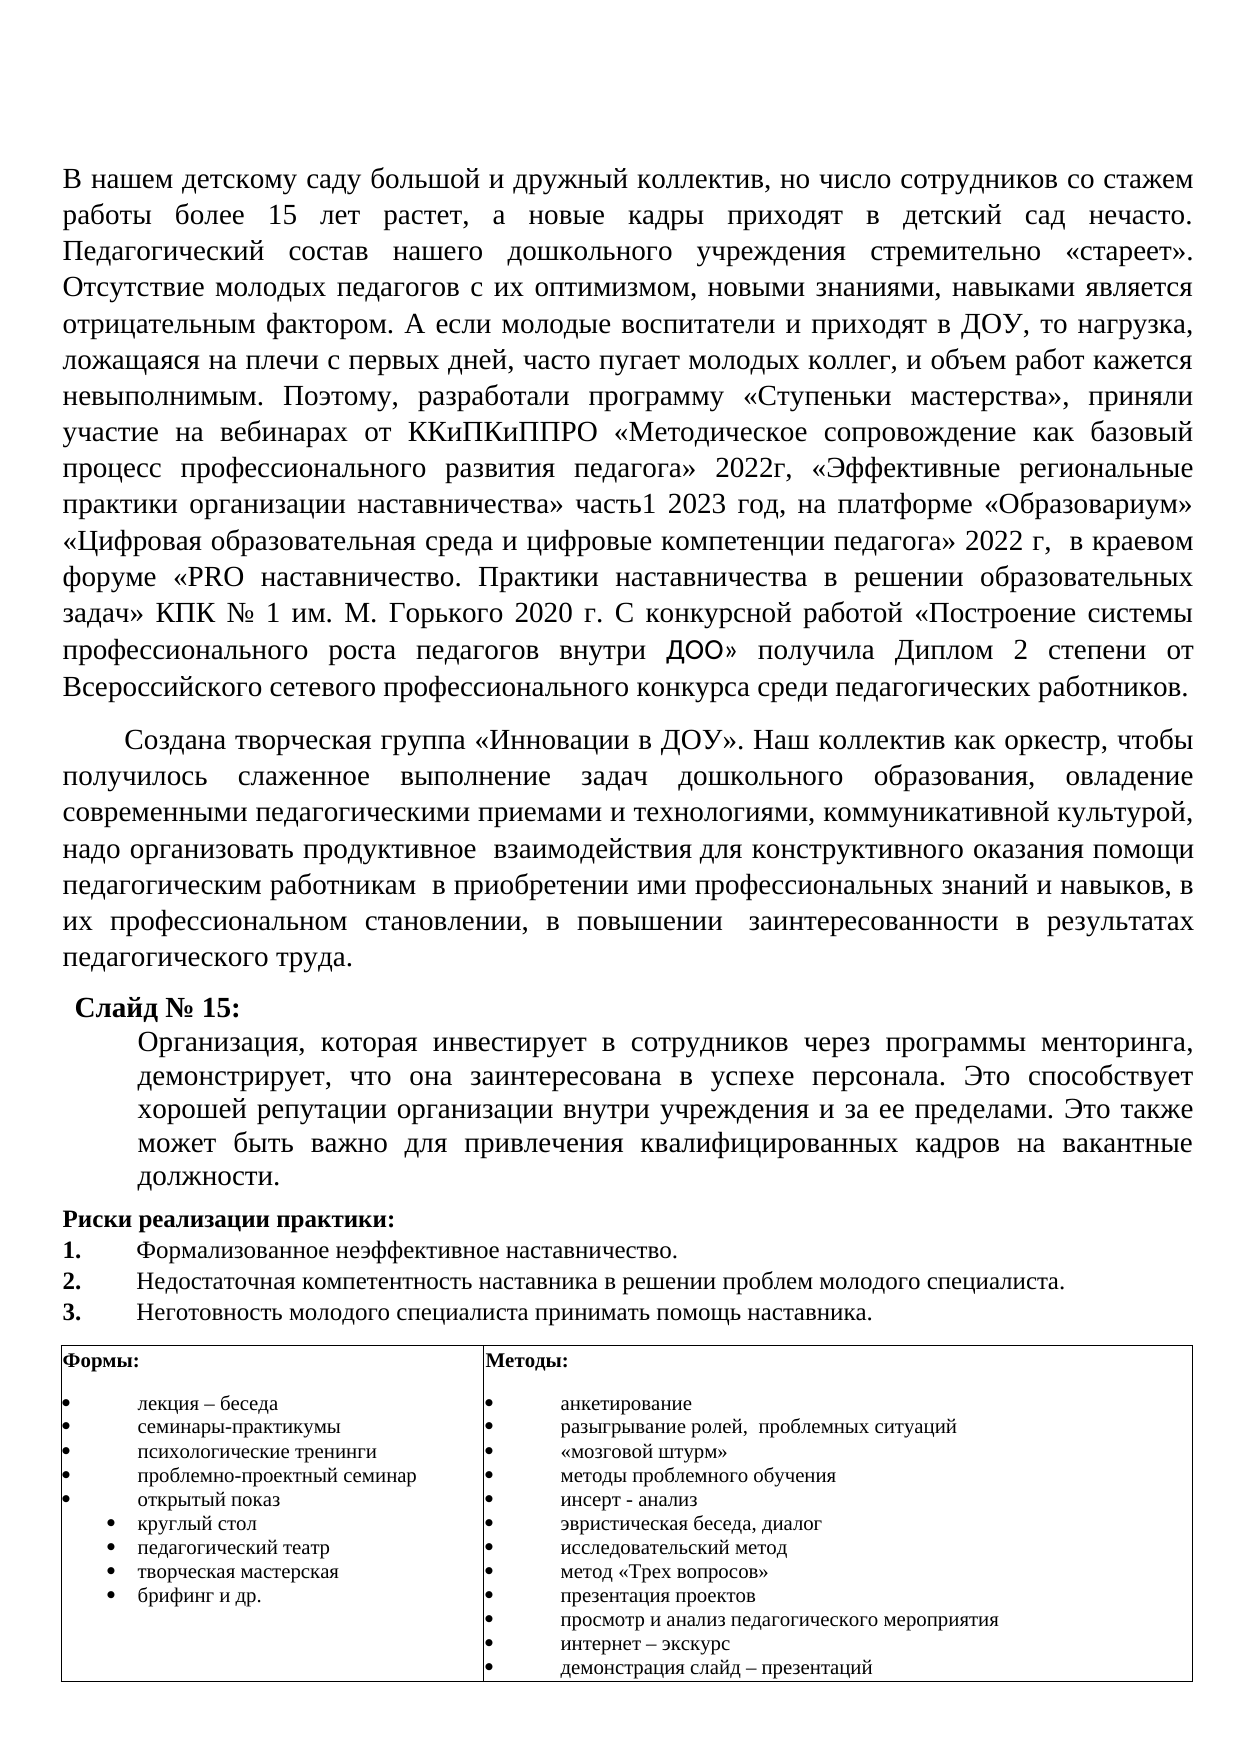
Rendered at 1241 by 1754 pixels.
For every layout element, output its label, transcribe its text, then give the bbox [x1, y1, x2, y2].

list Недостаточная компетентность наставника в решении проблем молодого специалиста. [62, 1266, 1194, 1295]
text Риски реализации практики: [62, 1204, 1194, 1233]
text Слайд № 15: [74, 992, 1175, 1024]
table_header Методы: анкетирование разыгрывание ролей, проблемных ситуаций «мозговой штурм» методы проблемного обучения инсерт - анализ эвристическая беседа, диалог исследовательский метод метод «Трех вопросов» презентация проектов просмотр и анализ педагогического мероприятия интернет – экскурс демонстрация слайд – презентаций [484, 1346, 1192, 1681]
text В нашем детскому саду большой и дружный коллектив, но число сотрудников со стажем работы более 15 лет растет, а новые кадры приходят в детский сад нечасто. Педагогический состав нашего дошкольного учреждения стремительно «стареет». Отсутствие молодых педагогов с их оптимизмом, новыми знаниями, навыками является отрицательным фактором. А если молодые воспитатели и приходят в ДОУ, то нагрузка, ложащаяся на плечи с первых дней, часто пугает молодых коллег, и объем работ кажется невыполнимым. Поэтому, разработали программу «Ступеньки мастерства», приняли участие на вебинарах от ККиПКиППРО «Методическое сопровождение как базовый процесс профессионального развития педагога» 2022г, «Эффективные региональные практики организации наставничества» часть1 2023 год, на платформе «Образовариум» «Цифровая образовательная среда и цифровые компетенции педагога» 2022 г, в краевом форуме «РRO наставничество. Практики наставничества в решении образовательных задач» КПК № 1 им. М. Горького 2020 г. С конкурсной работой «Построение системы профессионального роста педагогов внутри ДОО» получила Диплом 2 степени от Всероссийского сетевого профессионального конкурса среди педагогических работников. [62, 161, 1194, 703]
text Создана творческая группа «Инновации в ДОУ». Наш коллектив как оркестр, чтобы получилось слаженное выполнение задач дошкольного образования, овладение современными педагогическими приемами и технологиями, коммуникативной культурой, надо организовать продуктивное взаимодействия для конструктивного оказания помощи педагогическим работникам в приобретении ими профессиональных знаний и навыков, в их профессиональном становлении, в повышении заинтересованности в результатах педагогического труда. [62, 722, 1194, 973]
list Организация, которая инвестирует в сотрудников через программы менторинга, демонстрирует, что она заинтересована в успехе персонала. Это способствует хорошей репутации организации внутри учреждения и за ее пределами. Это также может быть важно для привлечения квалифицированных кадров на вакантные должности. [137, 1024, 1194, 1192]
table_header Формы: лекция – беседа семинары-практикумы психологические тренинги проблемно-проектный семинар открытый показ круглый стол педагогический театр творческая мастерская брифинг и др. [62, 1346, 483, 1681]
list Неготовность молодого специалиста принимать помощь наставника. [62, 1297, 1194, 1326]
list Формализованное неэффективное наставничество. [62, 1235, 1194, 1264]
